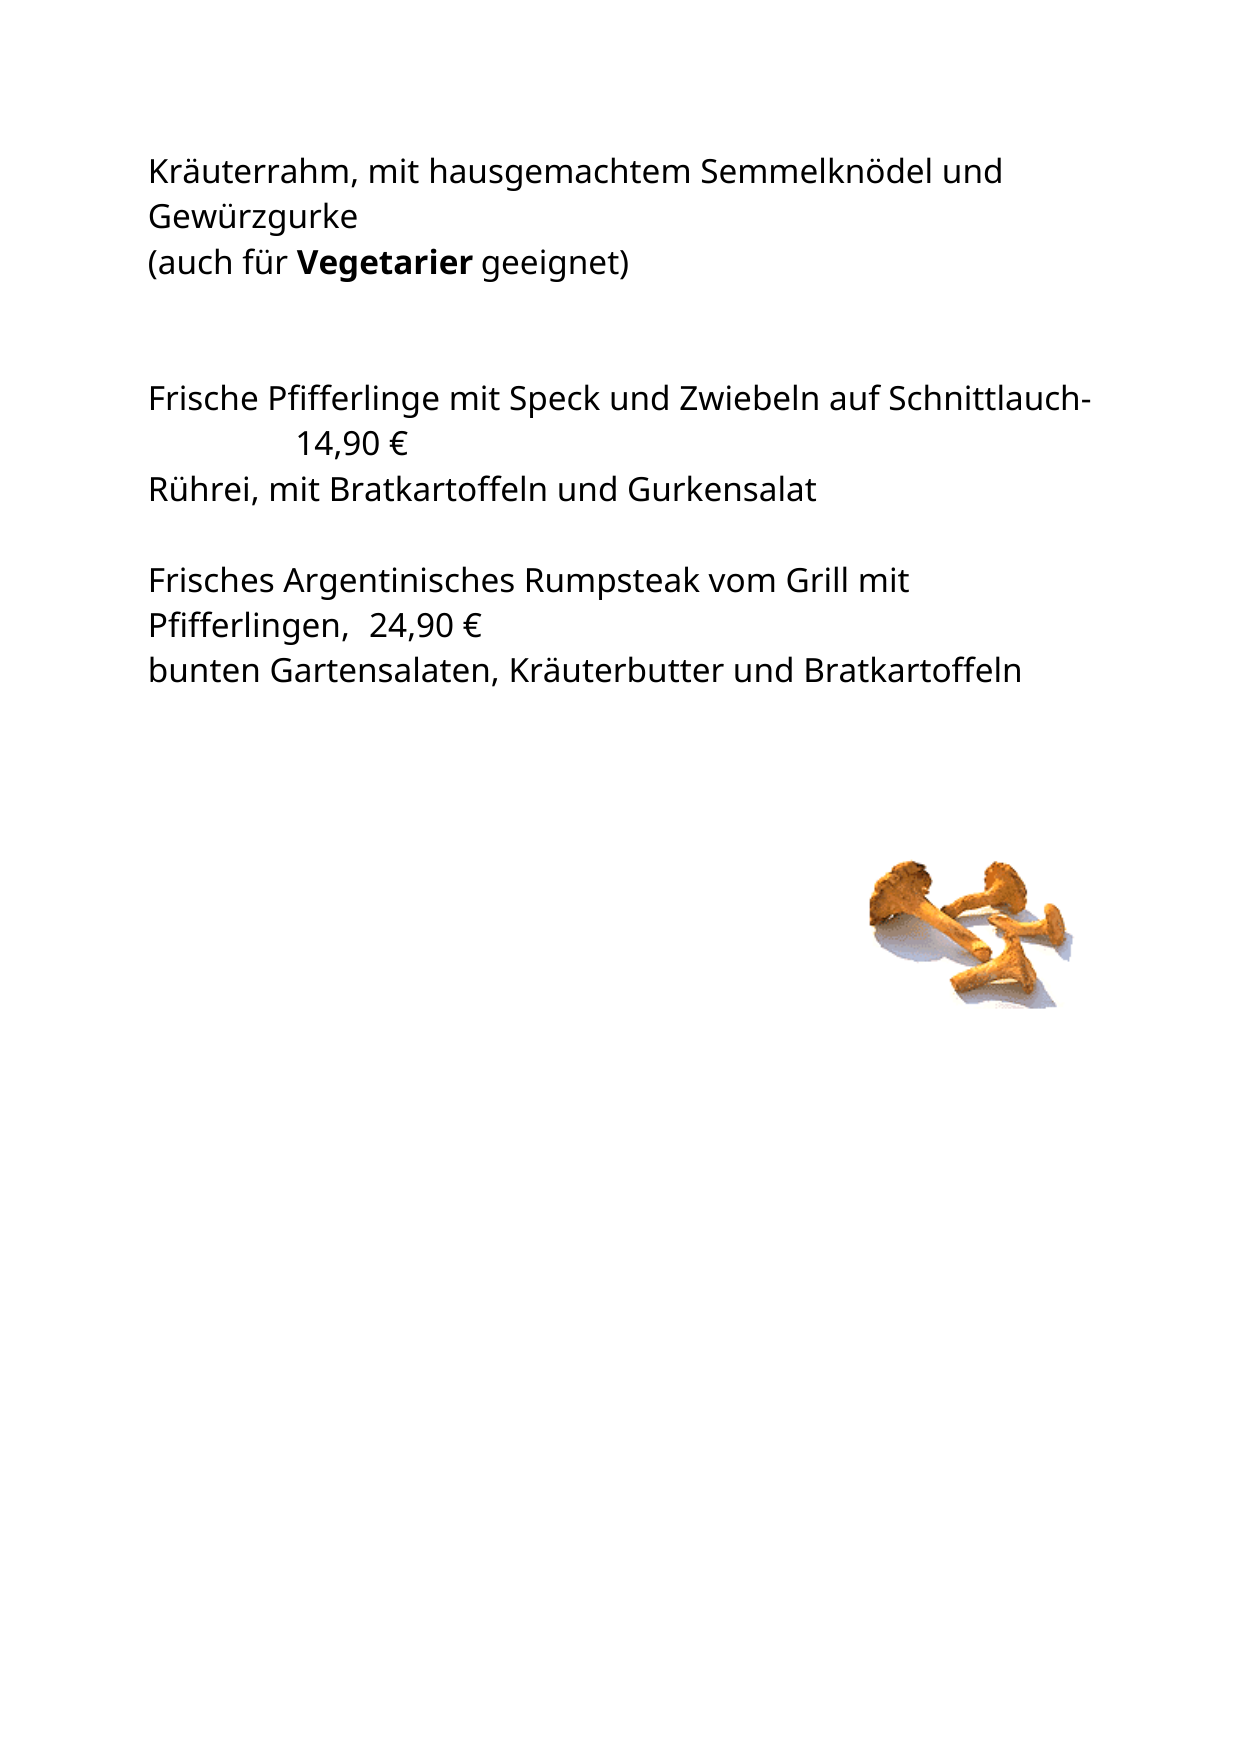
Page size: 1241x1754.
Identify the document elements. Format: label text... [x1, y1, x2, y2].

text (auch für Vegetarier geeignet) [148, 238, 1093, 284]
picture [834, 838, 1100, 1034]
text Rührei, mit Bratkartoffeln und Gurkensalat [148, 466, 1093, 511]
text Frisches Argentinisches Rumpsteak vom Grill mit Pfifferlingen, 24,90 € [148, 556, 1093, 647]
text Kräuterrahm, mit hausgemachtem Semmelknödel und Gewürzgurke [148, 148, 1093, 238]
text Frische Pfifferlinge mit Speck und Zwiebeln auf Schnittlauch- 14,90 € [148, 375, 1093, 466]
text bunten Gartensalaten, Kräuterbutter und Bratkartoffeln [148, 647, 1093, 738]
